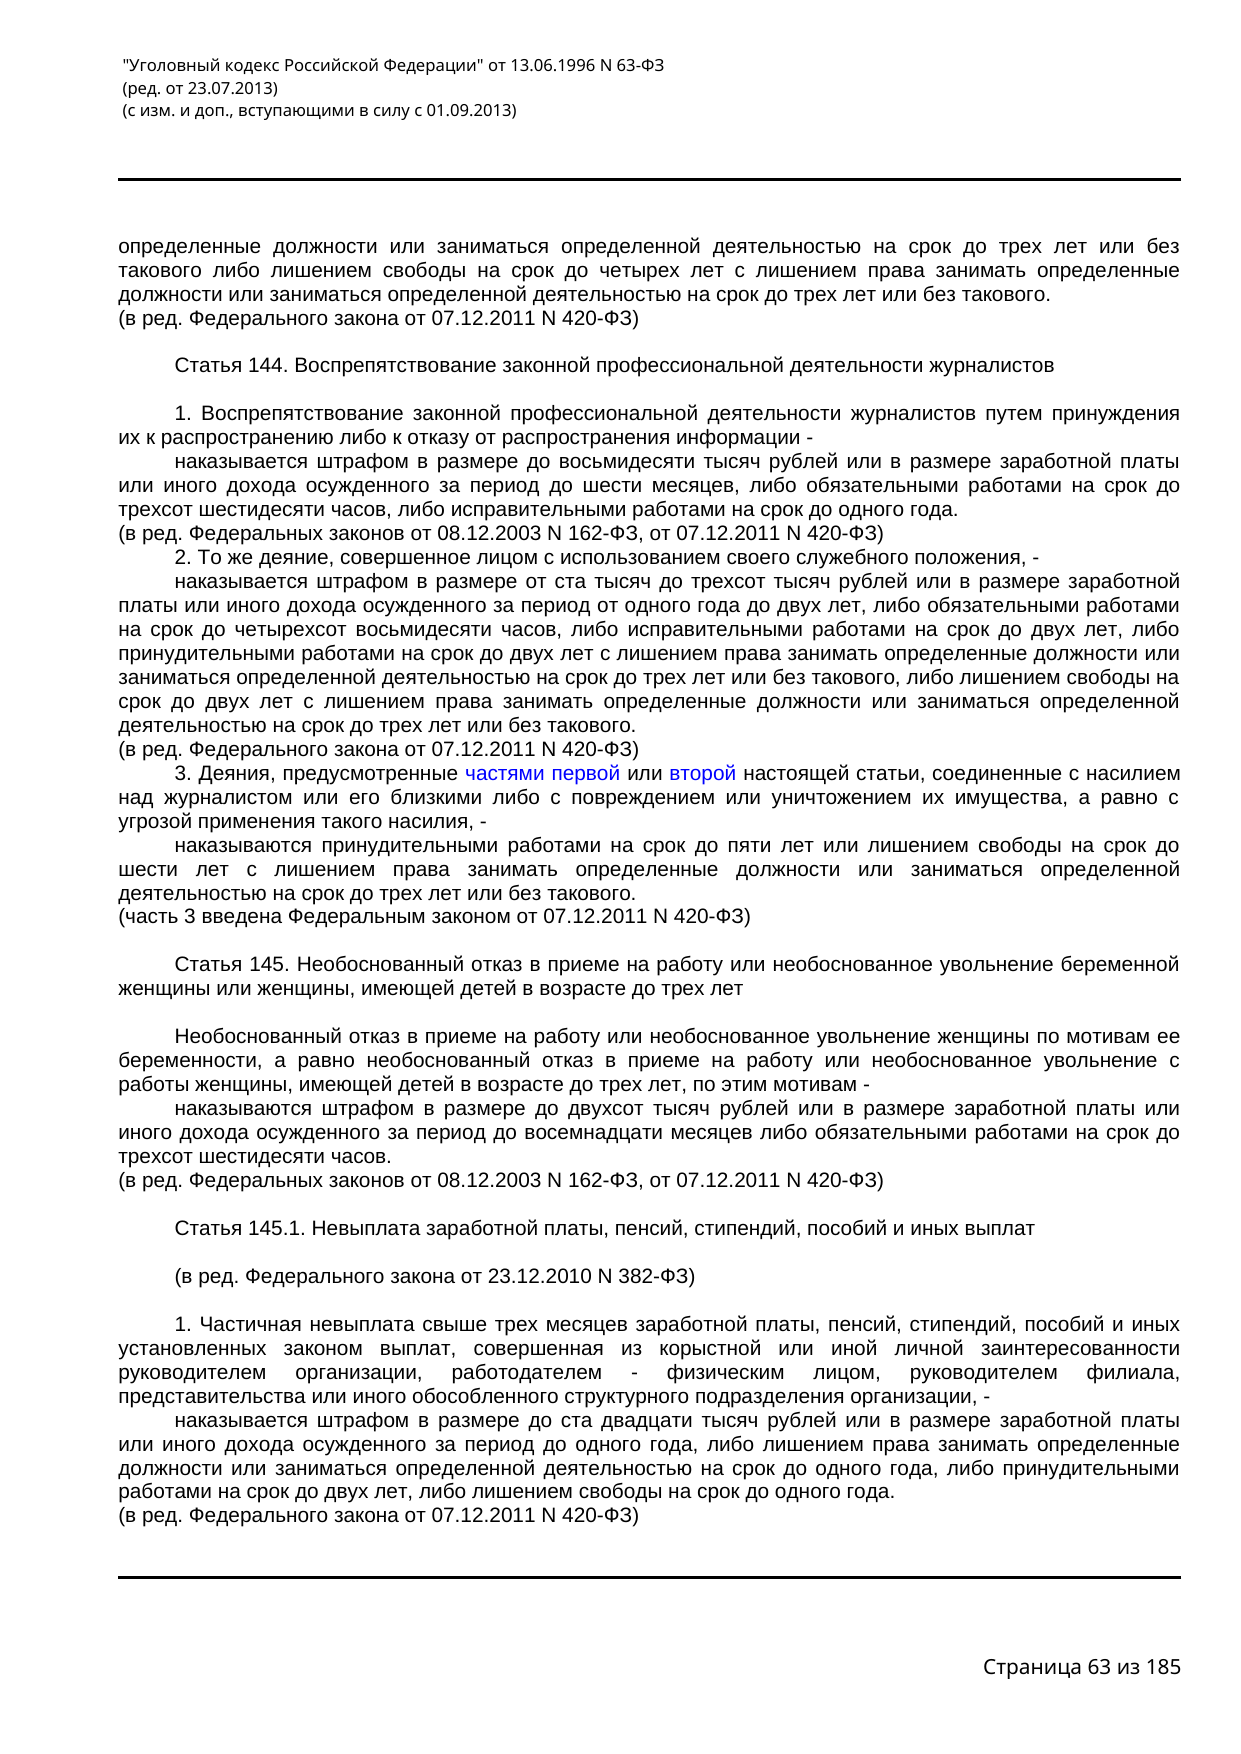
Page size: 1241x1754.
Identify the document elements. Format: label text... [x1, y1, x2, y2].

text Статья 144. Воспрепятствование законной профессиональной деятельности журналистов [118, 353, 1181, 377]
text 1. Воспрепятствование законной профессиональной деятельности журналистов путем принуждения их к распространению либо к отказу от распространения информации - [118, 401, 1181, 449]
text (в ред. Федерального закона от 23.12.2010 N 382-ФЗ) [118, 1264, 1181, 1288]
text Статья 145.1. Невыплата заработной платы, пенсий, стипендий, пособий и иных выплат [118, 1216, 1181, 1240]
text наказываются принудительными работами на срок до пяти лет или лишением свободы на срок до шести лет с лишением права занимать определенные должности или заниматься определенной деятельностью на срок до трех лет или без такового. [118, 832, 1181, 904]
text наказывается штрафом в размере до восьмидесяти тысяч рублей или в размере заработной платы или иного дохода осужденного за период до шести месяцев, либо обязательными работами на срок до трехсот шестидесяти часов, либо исправительными работами на срок до одного года. [118, 449, 1181, 521]
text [118, 233, 1181, 305]
text 2. То же деяние, совершенное лицом с использованием своего служебного положения, - [118, 545, 1181, 569]
text наказываются штрафом в размере до двухсот тысяч рублей или в размере заработной платы или иного дохода осужденного за период до восемнадцати месяцев либо обязательными работами на срок до трехсот шестидесяти часов. [118, 1096, 1181, 1168]
text (часть 3 введена Федеральным законом от 07.12.2011 N 420-ФЗ) [118, 904, 1181, 928]
text 3. Деяния, предусмотренные частями первой или второй настоящей статьи, соединенные с насилием над журналистом или его близкими либо с повреждением или уничтожением их имущества, а равно с угрозой применения такого насилия, - [118, 761, 1181, 832]
text (в ред. Федерального закона от 07.12.2011 N 420-ФЗ) [118, 1503, 1181, 1527]
text наказывается штрафом в размере до ста двадцати тысяч рублей или в размере заработной платы или иного дохода осужденного за период до одного года, либо лишением права занимать определенные должности или заниматься определенной деятельностью на срок до одного года, либо принудительными работами на срок до двух лет, либо лишением свободы на срок до одного года. [118, 1407, 1181, 1503]
text (в ред. Федеральных законов от 08.12.2003 N 162-ФЗ, от 07.12.2011 N 420-ФЗ) [118, 1168, 1181, 1192]
text Статья 145. Необоснованный отказ в приеме на работу или необоснованное увольнение беременной женщины или женщины, имеющей детей в возрасте до трех лет [118, 952, 1181, 1000]
text наказывается штрафом в размере от ста тысяч до трехсот тысяч рублей или в размере заработной платы или иного дохода осужденного за период от одного года до двух лет, либо обязательными работами на срок до четырехсот восьмидесяти часов, либо исправительными работами на срок до двух лет, либо принудительными работами на срок до двух лет с лишением права занимать определенные должности или заниматься определенной деятельностью на срок до трех лет или без такового, либо лишением свободы на срок до двух лет с лишением права занимать определенные должности или заниматься определенной деятельностью на срок до трех лет или без такового. [118, 569, 1181, 737]
text (в ред. Федеральных законов от 08.12.2003 N 162-ФЗ, от 07.12.2011 N 420-ФЗ) [118, 521, 1181, 545]
text (в ред. Федерального закона от 07.12.2011 N 420-ФЗ) [118, 305, 1181, 329]
text Необоснованный отказ в приеме на работу или необоснованное увольнение женщины по мотивам ее беременности, а равно необоснованный отказ в приеме на работу или необоснованное увольнение с работы женщины, имеющей детей в возрасте до трех лет, по этим мотивам - [118, 1024, 1181, 1096]
text (в ред. Федерального закона от 07.12.2011 N 420-ФЗ) [118, 737, 1181, 761]
text 1. Частичная невыплата свыше трех месяцев заработной платы, пенсий, стипендий, пособий и иных установленных законом выплат, совершенная из корыстной или иной личной заинтересованности руководителем организации, работодателем - физическим лицом, руководителем филиала, представительства или иного обособленного структурного подразделения организации, - [118, 1312, 1181, 1407]
